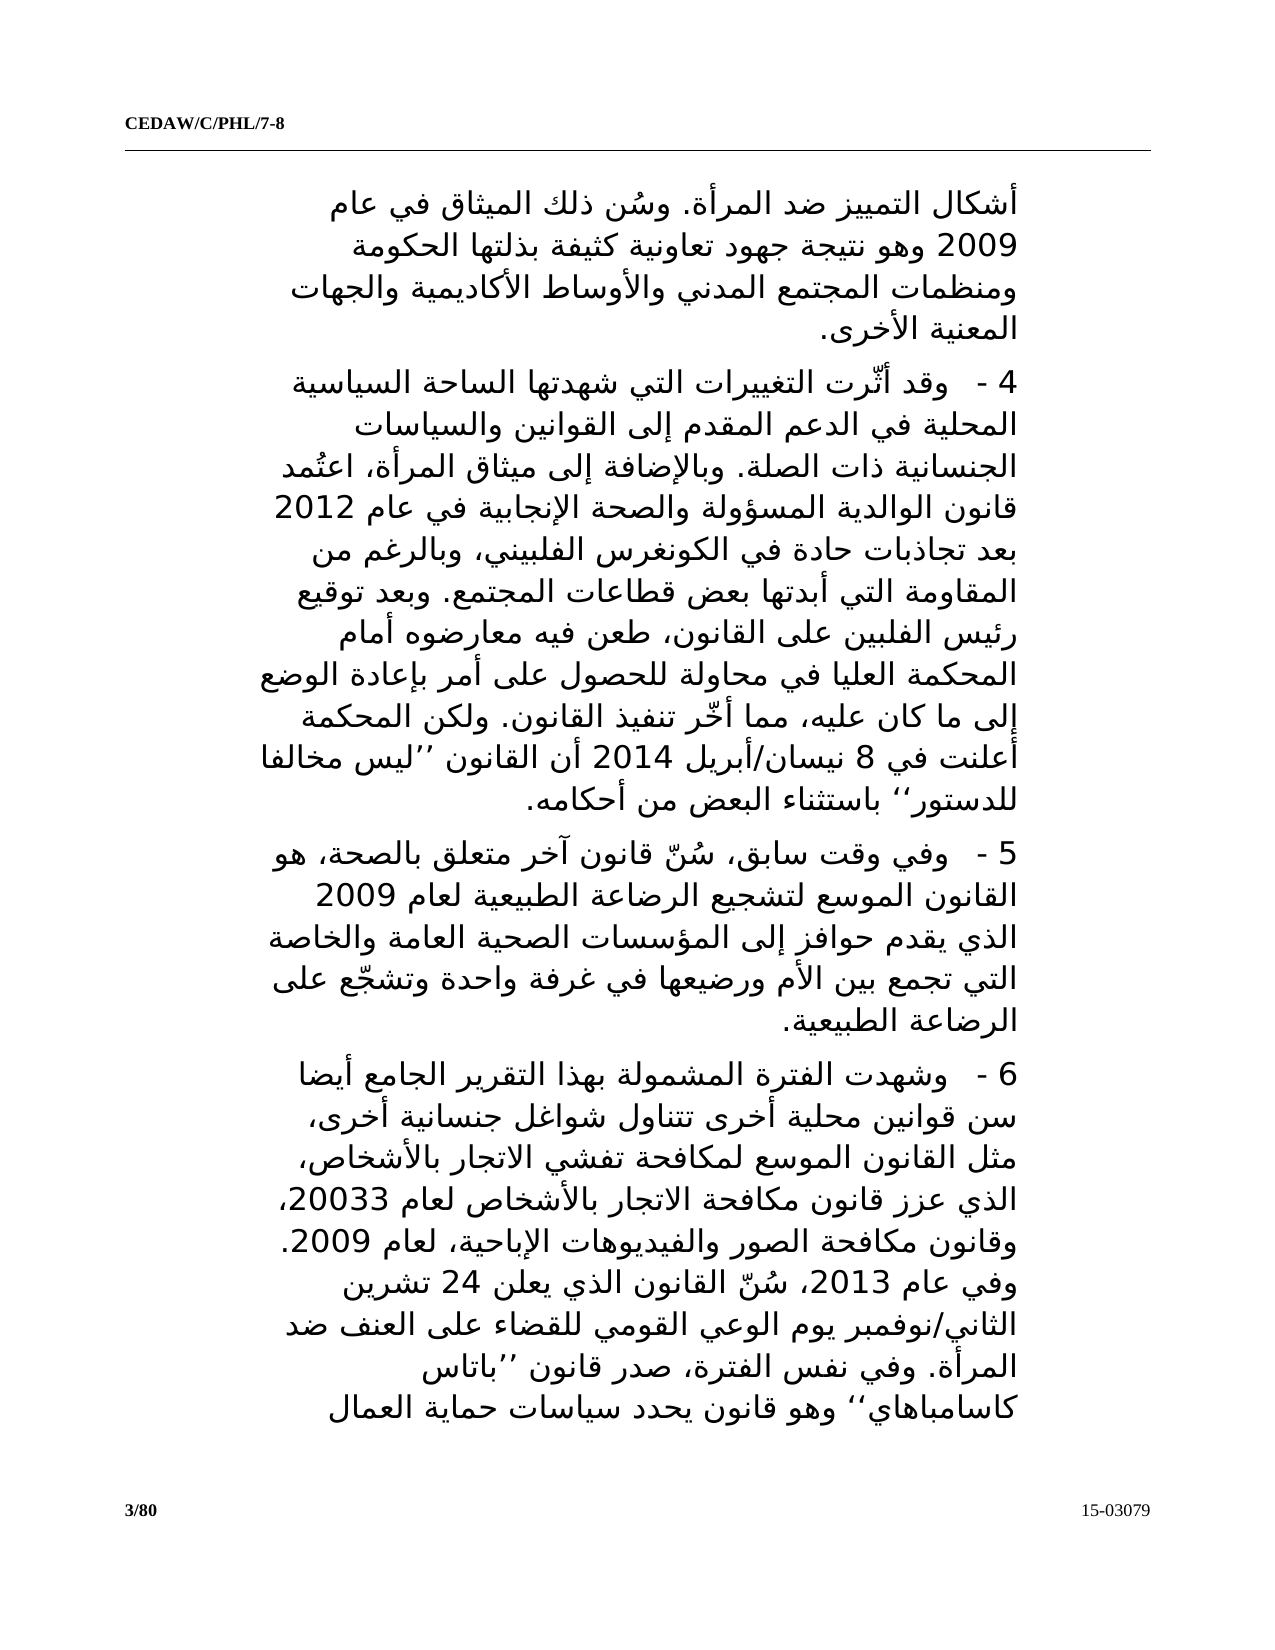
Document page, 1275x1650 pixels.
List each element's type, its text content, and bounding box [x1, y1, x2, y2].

text 4 - وقد أثّرت التغييرات التي شهدتها الساحة السياسية المحلية في الدعم المقدم إلى القوانين والسياسات الجنسانية ذات الصلة. وبالإضافة إلى ميثاق المرأة، اعتُمد قانون الوالدية المسؤولة والصحة الإنجابية في عام 2012 بعد تجاذبات حادة في الكونغرس الفلبيني، وبالرغم من المقاومة التي أبدتها بعض قطاعات المجتمع. وبعد توقيع رئيس الفلبين على القانون، طعن فيه معارضوه أمام المحكمة العليا في محاولة للحصول على أمر بإعادة الوضع إلى ما كان عليه، مما أخّر تنفيذ القانون. ولكن المحكمة أعلنت في 8 نيسان/أبريل 2014 أن القانون ’’ليس مخالفا للدستور‘‘ باستثناء البعض من أحكامه. [256, 361, 1018, 819]
text 5 - وفي وقت سابق، سُنّ قانون آخر متعلق بالصحة، هو القانون الموسع لتشجيع الرضاعة الطبيعية لعام 2009 الذي يقدم حوافز إلى المؤسسات الصحية العامة والخاصة التي تجمع بين الأم ورضيعها في غرفة واحدة وتشجّع على الرضاعة الطبيعية. [256, 831, 1018, 1040]
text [256, 1052, 1018, 1427]
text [256, 181, 1018, 348]
